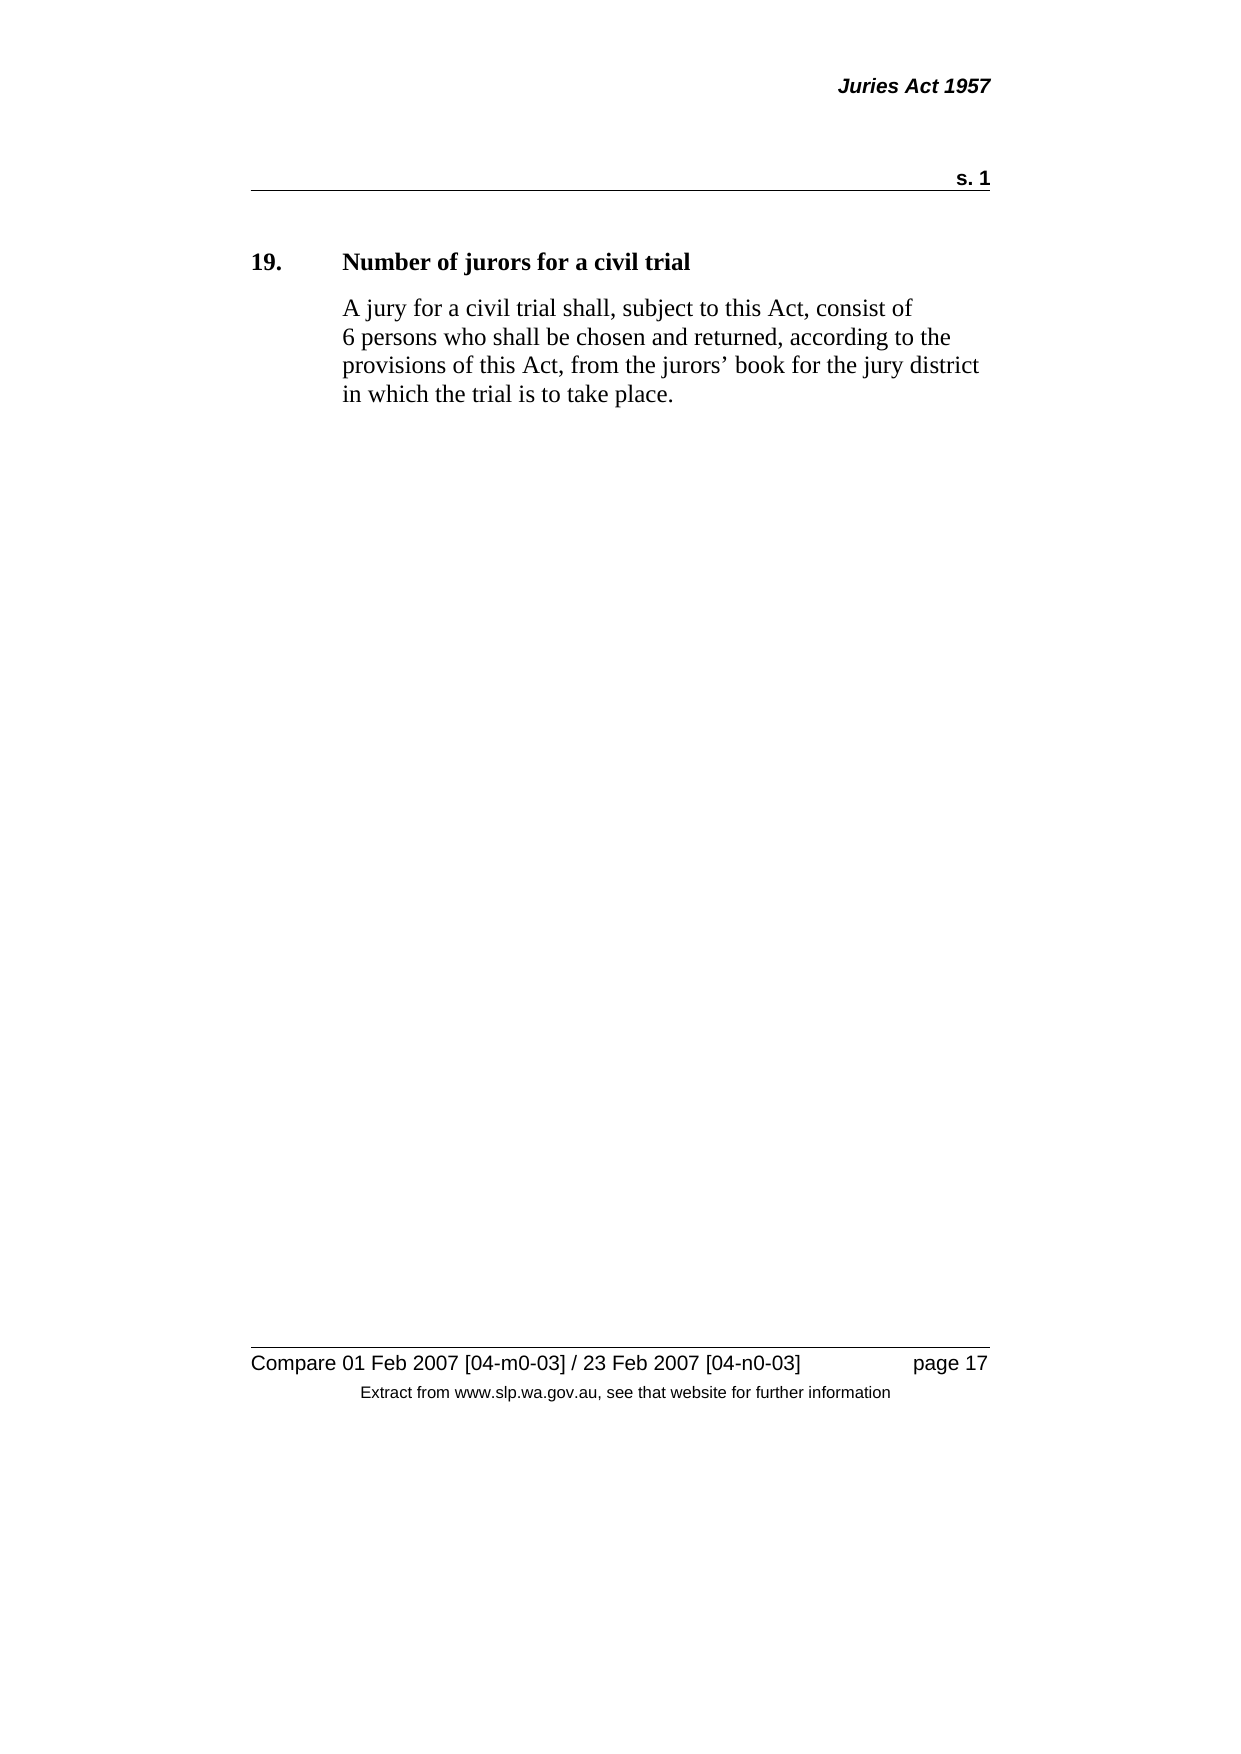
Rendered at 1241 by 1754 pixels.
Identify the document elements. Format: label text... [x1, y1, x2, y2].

subtitle 19. Number of jurors for a civil trial [251, 247, 990, 276]
text A jury for a civil trial shall, subject to this Act, consist of 6 persons who shall be chosen and returned, according to the provisions of this Act, from the jurors’ book for the jury district in which the trial is to take place. [251, 293, 990, 408]
